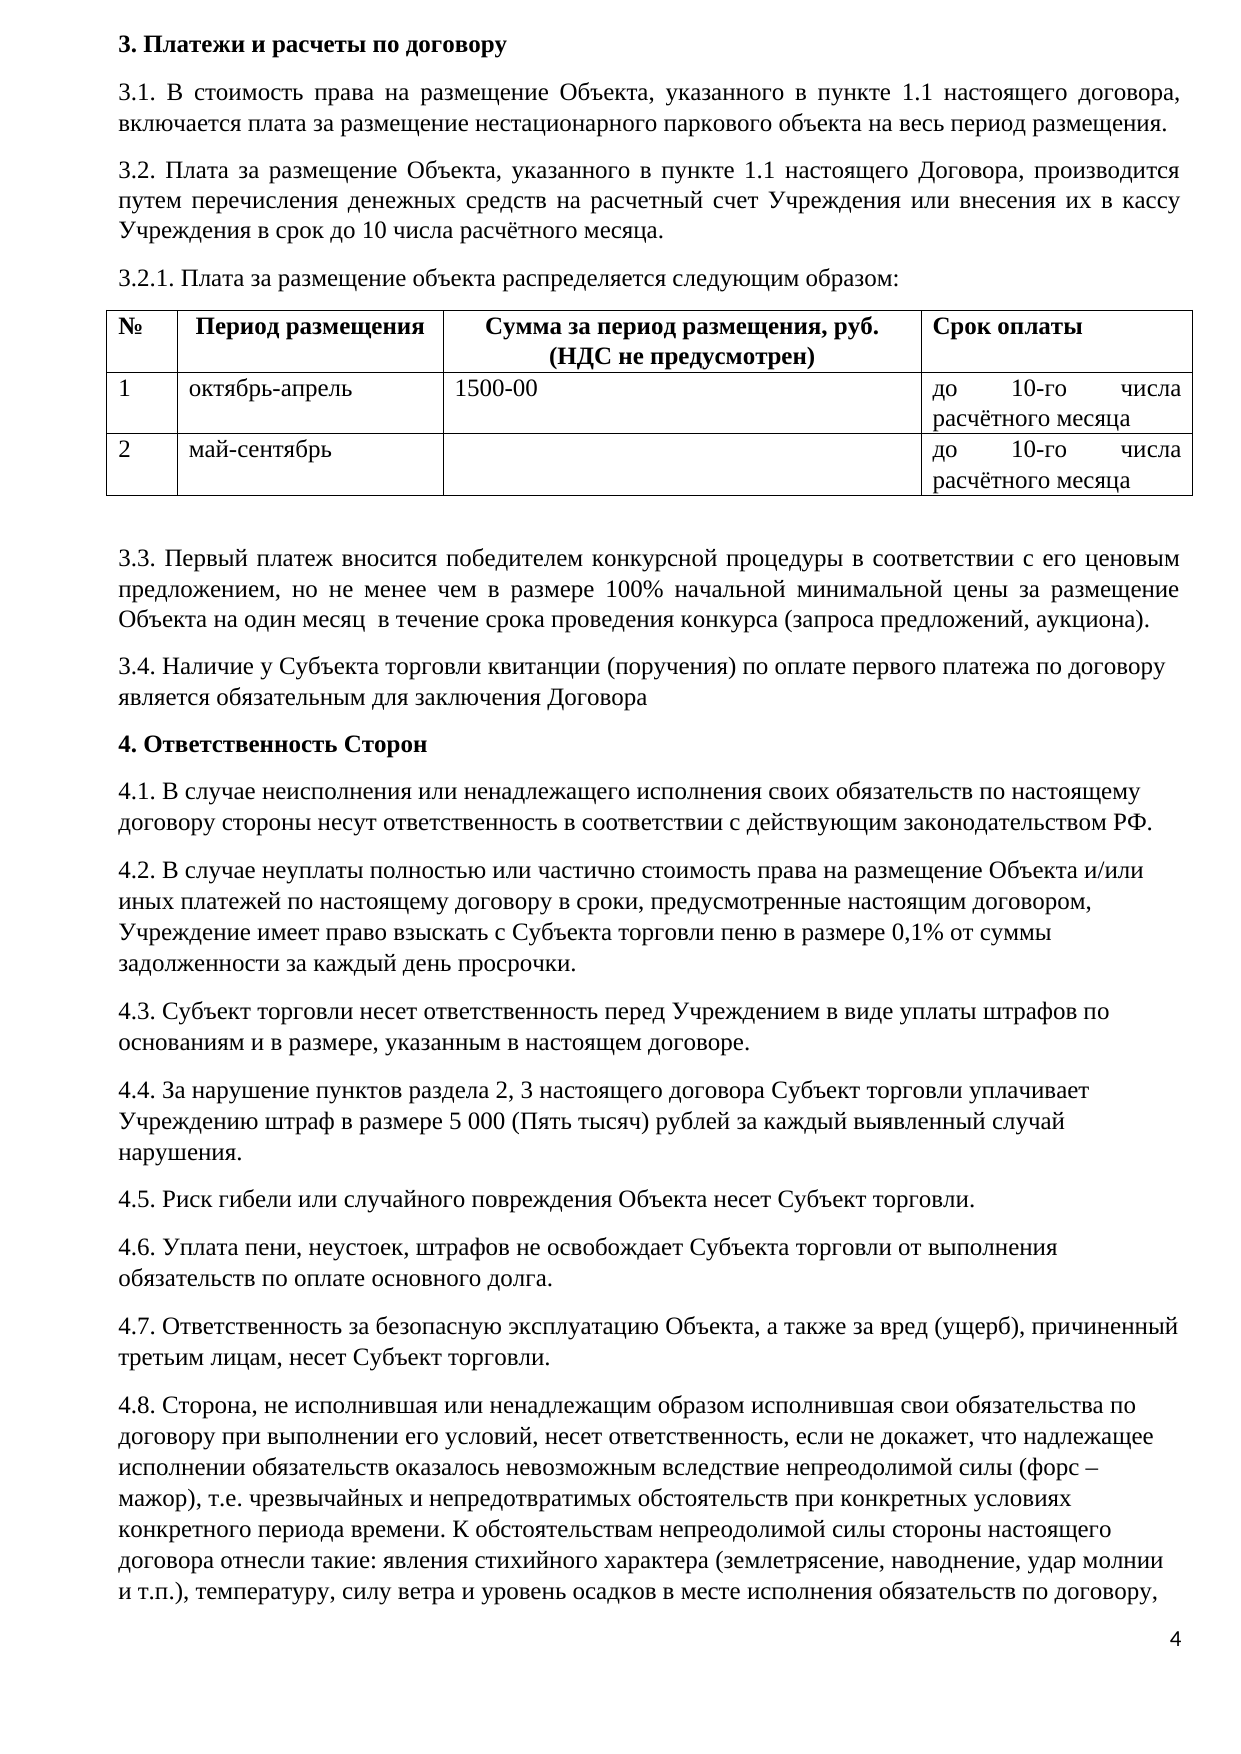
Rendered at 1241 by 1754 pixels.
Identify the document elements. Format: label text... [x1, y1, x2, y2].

text 4.3. Субъект торговли несет ответственность перед Учреждением в виде уплаты штрафов по основаниям и в размере, указанным в настоящем договоре. [118, 996, 1181, 1056]
table_cell [444, 434, 921, 495]
text 3. Платежи и расчеты по договору [118, 29, 1181, 58]
table_cell 2 [107, 434, 177, 495]
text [118, 1390, 1181, 1605]
table_cell до 10-го числа расчётного месяца [922, 434, 1192, 495]
table_cell май-сентябрь [178, 434, 443, 495]
text 3.3. Первый платеж вносится победителем конкурсной процедуры в соответствии с его ценовым предложением, но не менее чем в размере 100% начальной минимальной цены за размещение Объекта на один месяц в течение срока проведения конкурса (запроса предложений, аукциона). [118, 543, 1181, 633]
text 4.6. Уплата пени, неустоек, штрафов не освобождает Субъекта торговли от выполнения обязательств по оплате основного долга. [118, 1232, 1181, 1292]
text 3.2. Плата за размещение Объекта, указанного в пункте 1.1 настоящего Договора, производится путем перечисления денежных средств на расчетный счет Учреждения или внесения их в кассу Учреждения в срок до 10 числа расчётного месяца. [118, 155, 1181, 244]
table_header Период размещения [178, 311, 443, 372]
text 3.1. В стоимость права на размещение Объекта, указанного в пункте 1.1 настоящего договора, включается плата за размещение нестационарного паркового объекта на весь период размещения. [118, 77, 1181, 136]
table_cell 1 [107, 373, 177, 433]
text 4.2. В случае неуплаты полностью или частично стоимость права на размещение Объекта и/или иных платежей по настоящему договору в сроки, предусмотренные настоящим договором, Учреждение имеет право взыскать с Субъекта торговли пеню в размере 0,1% от суммы задолженности за каждый день просрочки. [118, 855, 1181, 977]
table_header Срок оплаты [922, 311, 1192, 372]
table_cell 1500-00 [444, 373, 921, 433]
text 4.5. Риск гибели или случайного повреждения Объекта несет Субъект торговли. [118, 1184, 1181, 1213]
text 4.1. В случае неисполнения или ненадлежащего исполнения своих обязательств по настоящему договору стороны несут ответственность в соответствии с действующим законодательством РФ. [118, 776, 1181, 836]
text 3.2.1. Плата за размещение объекта распределяется следующим образом: [118, 263, 1181, 291]
table_cell октябрь-апрель [178, 373, 443, 433]
table_header № [107, 311, 177, 372]
text 4.7. Ответственность за безопасную эксплуатацию Объекта, а также за вред (ущерб), причиненный третьим лицам, несет Субъект торговли. [118, 1311, 1181, 1371]
text 4.4. За нарушение пунктов раздела 2, 3 настоящего договора Субъект торговли уплачивает Учреждению штраф в размере 5 000 (Пять тысяч) рублей за каждый выявленный случай нарушения. [118, 1075, 1181, 1166]
text 4. Ответственность Сторон [118, 729, 1181, 757]
table_header Сумма за период размещения, руб. (НДС не предусмотрен) [444, 311, 921, 372]
table_cell до 10-го числа расчётного месяца [922, 373, 1192, 433]
text 3.4. Наличие у Субъекта торговли квитанции (поручения) по оплате первого платежа по договору является обязательным для заключения Договора [118, 651, 1181, 710]
